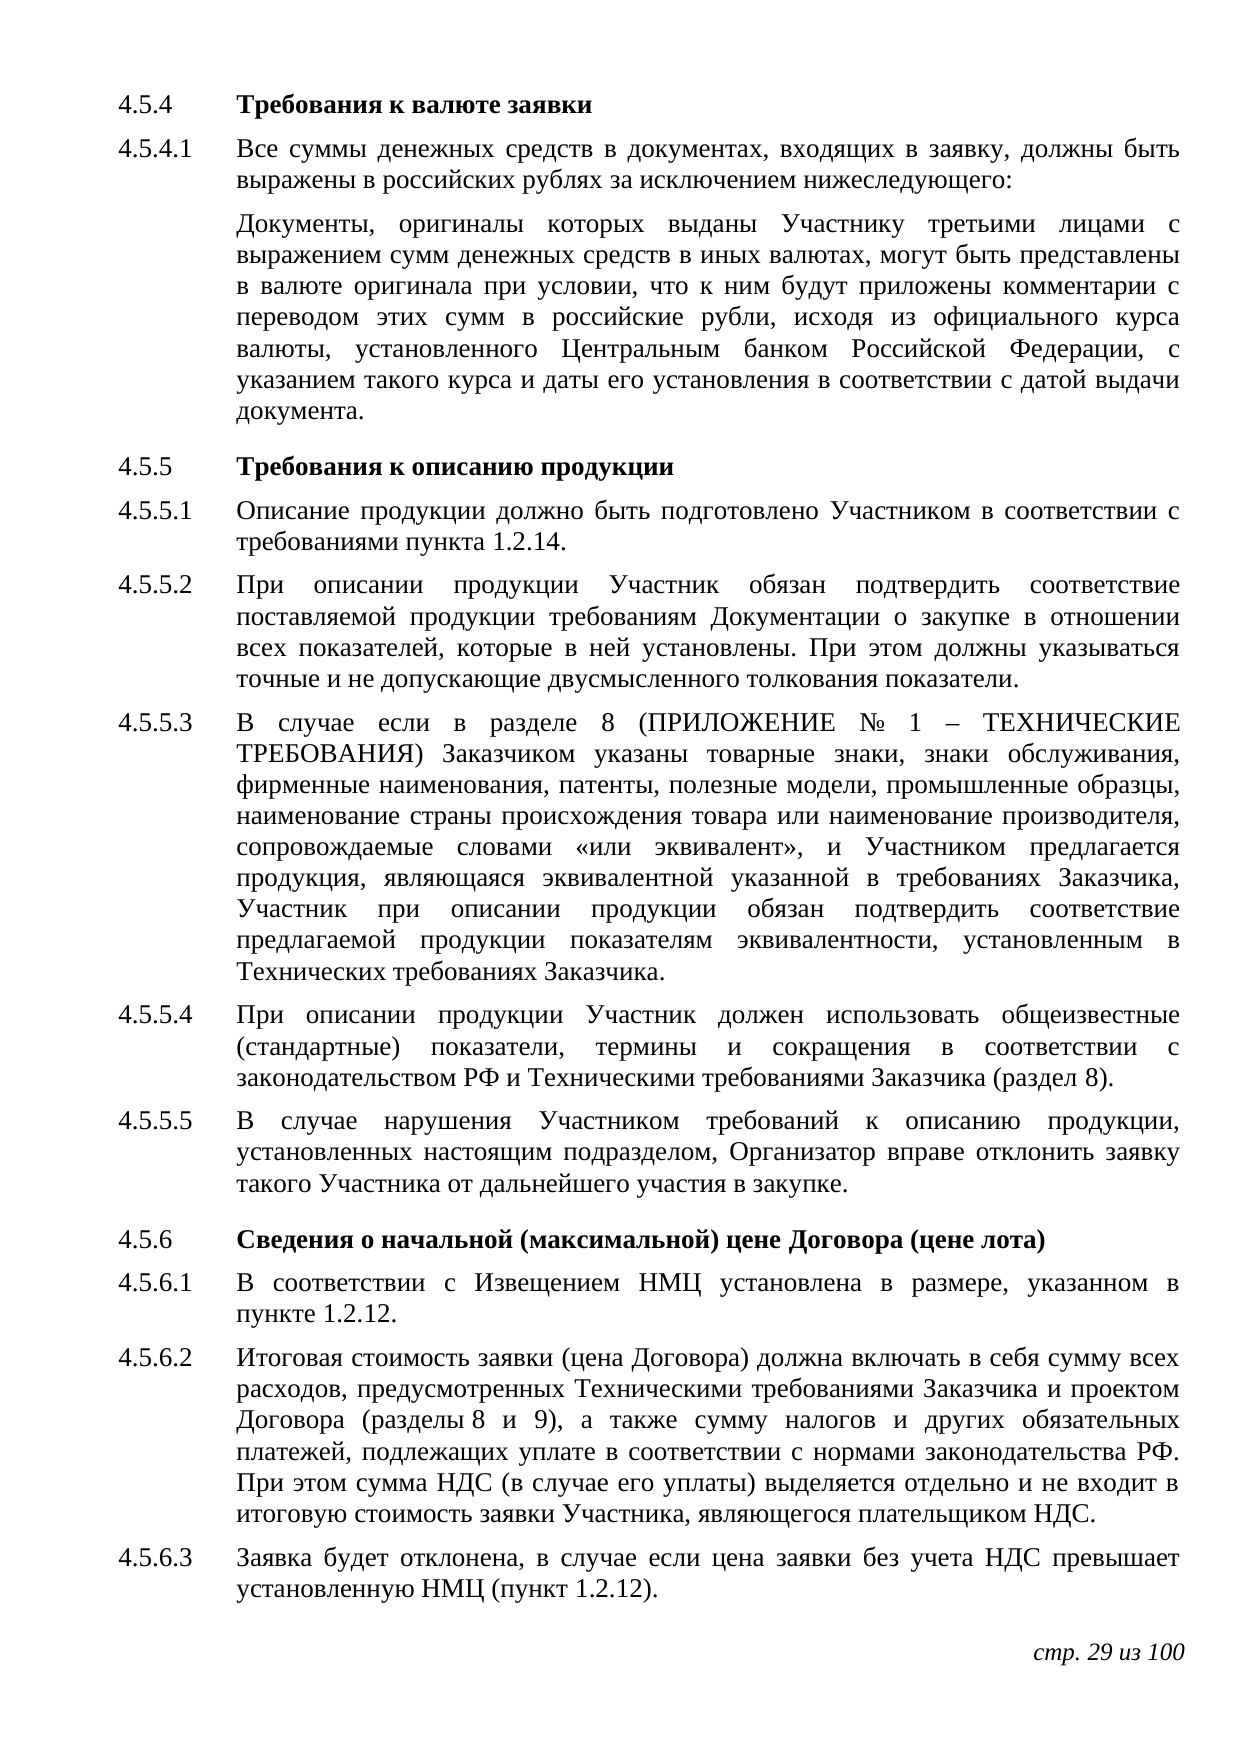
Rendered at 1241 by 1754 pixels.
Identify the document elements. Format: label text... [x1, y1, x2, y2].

text При описании продукции Участник обязан подтвердить соответствие поставляемой продукции требованиям Документации о закупке в отношении всех показателей, которые в ней установлены. При этом должны указываться точные и не допускающие двусмысленного толкования показатели. [118, 568, 1181, 693]
text Документы, оригиналы которых выданы Участнику третьими лицами с выражением сумм денежных средств в иных валютах, могут быть представлены в валюте оригинала при условии, что к ним будут приложены комментарии с переводом этих сумм в российские рубли, исходя из официального курса валюты, установленного Центральным банком Российской Федерации, с указанием такого курса и даты его установления в соответствии с датой выдачи документа. [236, 207, 1181, 425]
text В соответствии с Извещением НМЦ установлена в размере, указанном в пункте 1.2.12. [118, 1266, 1181, 1329]
text Сведения о начальной (максимальной) цене Договора (цене лота) [118, 1223, 1181, 1254]
list Все суммы денежных средств в документах, входящих в заявку, должны быть выражены в российских рублях за исключением нижеследующего: [118, 132, 1181, 194]
text Требования к описанию продукции [118, 450, 1181, 481]
text Заявка будет отклонена, в случае если цена заявки без учета НДС превышает установленную НМЦ (пункт 1.2.12). [118, 1541, 1181, 1603]
text В случае нарушения Участником требований к описанию продукции, установленных настоящим подразделом, Организатор вправе отклонить заявку такого Участника от дальнейшего участия в закупке. [118, 1104, 1181, 1198]
text Итоговая стоимость заявки (цена Договора) должна включать в себя сумму всех расходов, предусмотренных Техническими требованиями Заказчика и проектом Договора (разделы 8 и 9), а также сумму налогов и других обязательных платежей, подлежащих уплате в соответствии с нормами законодательства РФ. При этом сумма НДС (в случае его уплаты) выделяется отдельно и не входит в итоговую стоимость заявки Участника, являющегося плательщиком НДС. [118, 1341, 1181, 1528]
text В случае если в разделе 8 (ПРИЛОЖЕНИЕ № 1 – ТЕХНИЧЕСКИЕ ТРЕБОВАНИЯ) Заказчиком указаны товарные знаки, знаки обслуживания, фирменные наименования, патенты, полезные модели, промышленные образцы, наименование страны происхождения товара или наименование производителя, сопровождаемые словами «или эквивалент», и Участником предлагается продукция, являющаяся эквивалентной указанной в требованиях Заказчика, Участник при описании продукции обязан подтвердить соответствие предлагаемой продукции показателям эквивалентности, установленным в Технических требованиях Заказчика. [118, 706, 1181, 986]
text При описании продукции Участник должен использовать общеизвестные (стандартные) показатели, термины и сокращения в соответствии с законодательством РФ и Техническими требованиями Заказчика (раздел 8). [118, 998, 1181, 1092]
text Требования к валюте заявки [118, 89, 1181, 120]
text Описание продукции должно быть подготовлено Участником в соответствии с требованиями пункта 1.2.14. [118, 494, 1181, 556]
